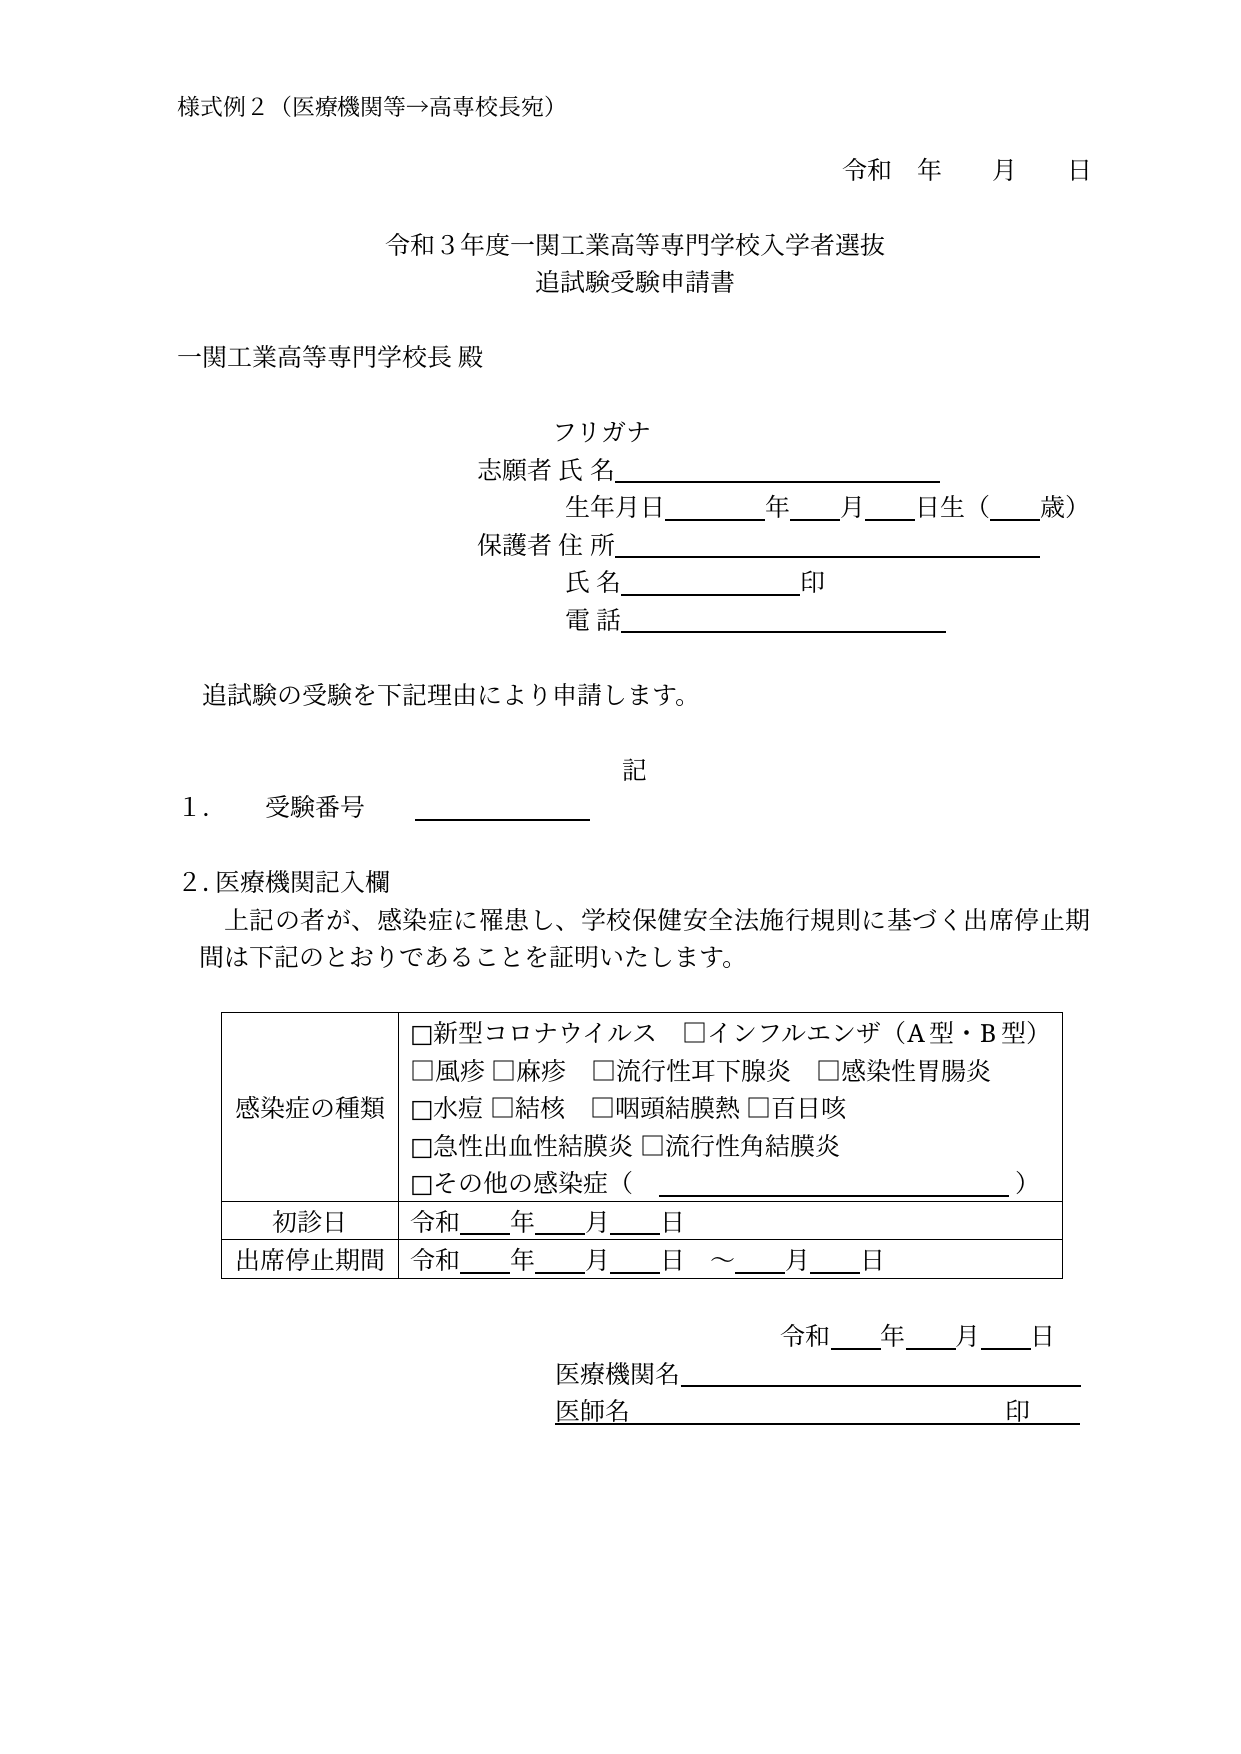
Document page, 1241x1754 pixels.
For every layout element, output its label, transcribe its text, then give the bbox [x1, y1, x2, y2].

table_cell 令和 年 月 日 ～ 月 日 [399, 1240, 1062, 1278]
text 氏 名 印 [177, 562, 1092, 600]
text ２. 医療機関記入欄 [177, 862, 1092, 900]
table_cell 出席停止期間 [222, 1240, 398, 1278]
text 生年月日 年 月 日生（ 歳） [177, 487, 1092, 525]
text 令和 年 月 日 [177, 150, 1092, 187]
table_header 感染症の種類 [222, 1013, 398, 1201]
list 受験番号 [177, 787, 1092, 825]
text 上記の者が、感染症に罹患し、学校保健安全法施行規則に基づく出席停止期間は下記のとおりであることを証明いたします。 [199, 900, 1092, 975]
text 志願者 氏 名 [177, 450, 1092, 487]
text 保護者 住 所 [177, 525, 1092, 562]
text 令和３年度一関工業高等専門学校入学者選抜 [177, 225, 1092, 262]
text フリガナ [177, 412, 1092, 450]
text 一関工業高等専門学校長 殿 [177, 337, 1092, 375]
text 追試験の受験を下記理由により申請します。 [177, 675, 1092, 712]
table_cell 初診日 [222, 1202, 398, 1239]
text 医師名 印 [505, 1391, 1092, 1429]
table_cell 令和 年 月 日 [399, 1202, 1062, 1239]
text 追試験受験申請書 [177, 262, 1092, 300]
text 電 話 [177, 600, 1092, 637]
text 医療機関名 [505, 1354, 1092, 1391]
text 令和 年 月 日 [199, 1316, 1092, 1354]
table_header □新型コロナウイルス □インフルエンザ（A型・B型）□風疹 □麻疹 □流行性耳下腺炎 □感染性胃腸炎 □水痘 □結核 □咽頭結膜熱 □百日咳 □急性出血性結膜炎 □流行性角結膜炎 □その他の感染症（ ） [399, 1013, 1062, 1201]
text 記 [177, 750, 1092, 787]
